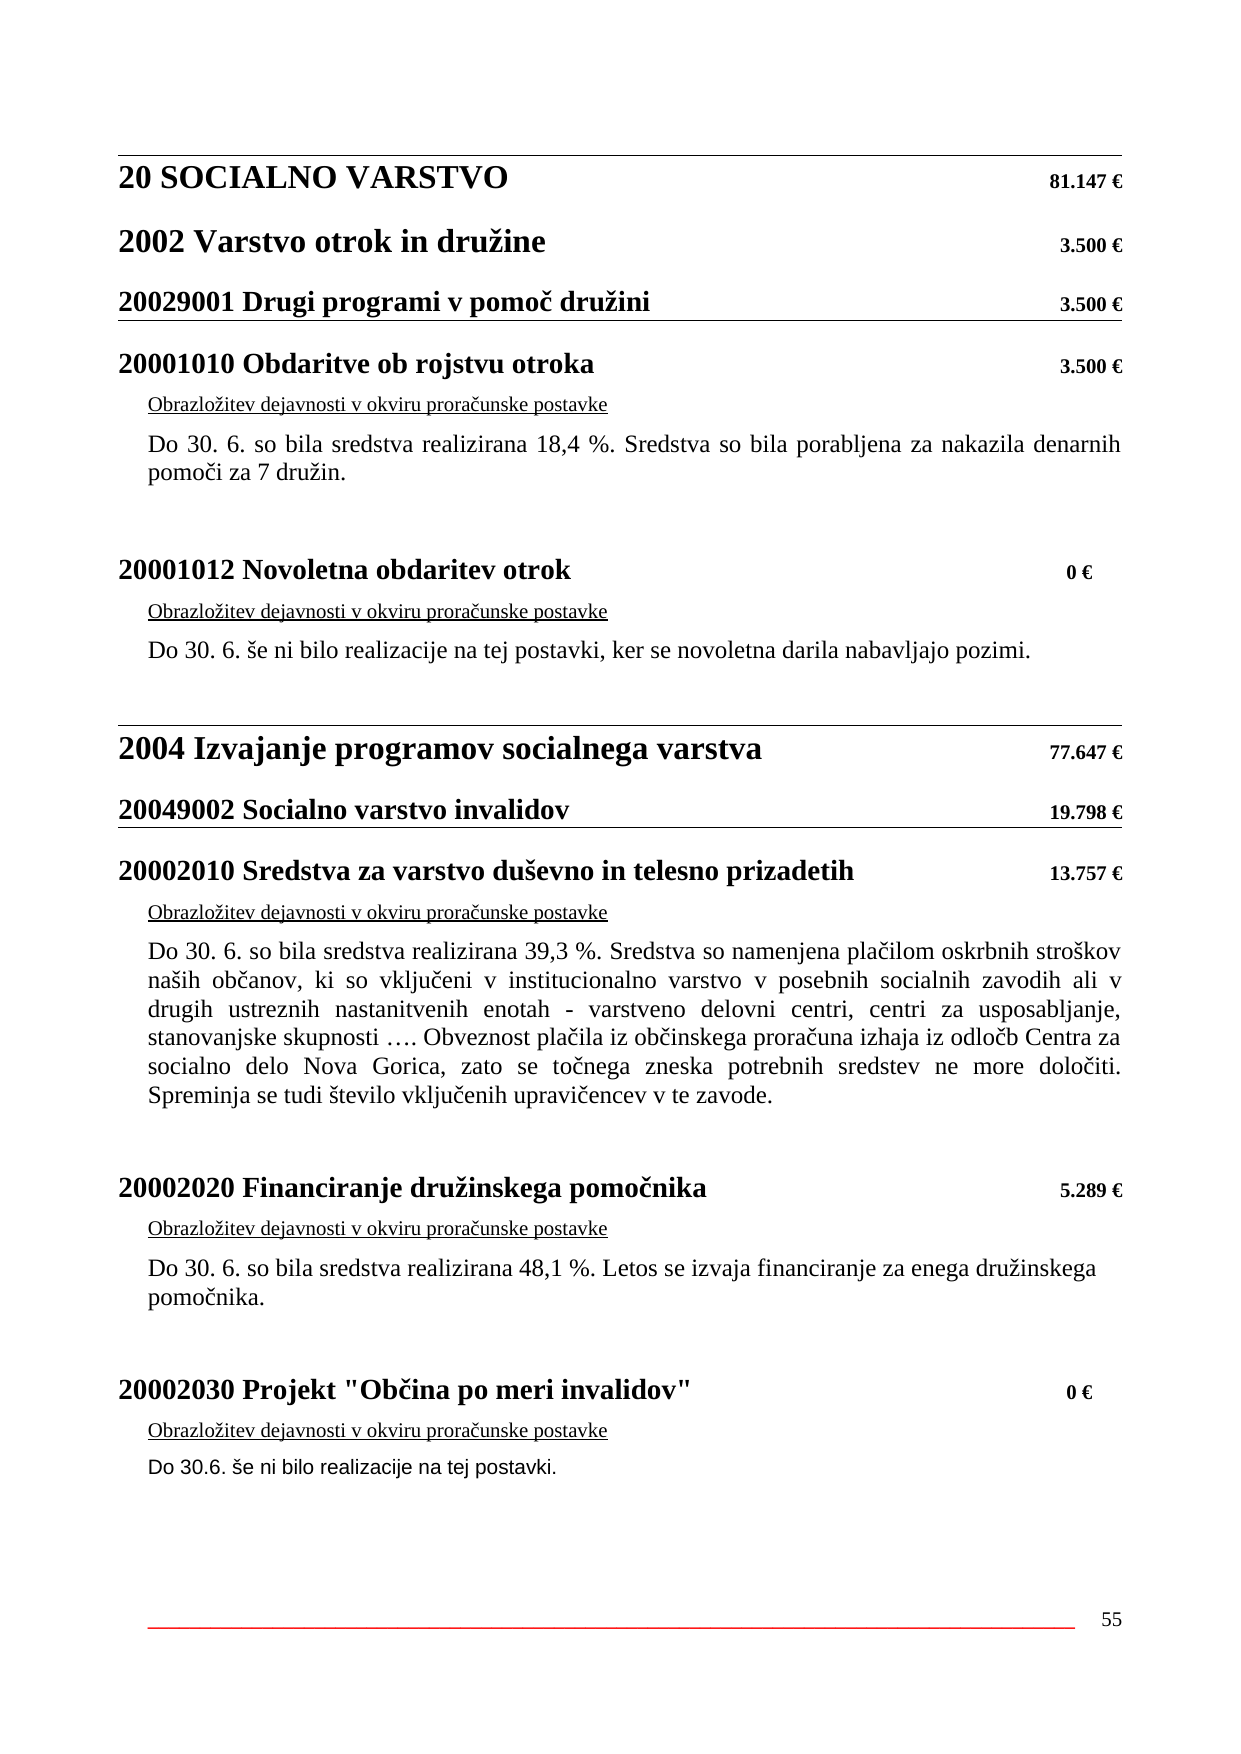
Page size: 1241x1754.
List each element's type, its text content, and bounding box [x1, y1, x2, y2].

subtitle 20 SOCIALNO VARSTVO 81.147 € [118, 156, 1122, 196]
text Do 30. 6. so bila sredstva realizirana 18,4 %. Sredstva so bila porabljena za nakazila denarnih pomoči za 7 družin. [148, 429, 1122, 486]
subtitle 2002 Varstvo otrok in družine 3.500 € [118, 218, 1122, 259]
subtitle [148, 1418, 1122, 1442]
subtitle Obrazložitev dejavnosti v okviru proračunske postavke [148, 899, 1122, 924]
subtitle 20001012 Novoletna obdaritev otrok 0 € [118, 552, 1122, 586]
subtitle 20002030 Projekt "Občina po meri invalidov" 0 € [118, 1372, 1122, 1405]
subtitle 20002010 Sredstva za varstvo duševno in telesno prizadetih 13.757 € [118, 853, 1122, 887]
text Do 30. 6. so bila sredstva realizirana 39,3 %. Sredstva so namenjena plačilom oskrbnih stroškov naših občanov, ki so vključeni v institucionalno varstvo v posebnih socialnih zavodih ali v drugih ustreznih nastanitvenih enotah - varstveno delovni centri, centri za usposabljanje, stanovanjske skupnosti …. Obveznost plačila iz občinskega proračuna izhaja iz odločb Centra za socialno delo Nova Gorica, zato se točnega zneska potrebnih sredstev ne more določiti. Spreminja se tudi število vključenih upravičencev v te zavode. [148, 936, 1122, 1109]
subtitle Obrazložitev dejavnosti v okviru proračunske postavke [148, 392, 1122, 416]
subtitle 20029001 Drugi programi v pomoč družini 3.500 € [118, 281, 1122, 320]
subtitle 20049002 Socialno varstvo invalidov 19.798 € [118, 789, 1122, 827]
subtitle Obrazložitev dejavnosti v okviru proračunske postavke [148, 598, 1122, 623]
text Do 30. 6. še ni bilo realizacije na tej postavki, ker se novoletna darila nabavljajo pozimi. [148, 635, 1122, 664]
subtitle 20001010 Obdaritve ob rojstvu otroka 3.500 € [118, 346, 1122, 380]
text Do 30.6. še ni bilo realizacije na tej postavki. [148, 1454, 1122, 1478]
text Do 30. 6. so bila sredstva realizirana 48,1 %. Letos se izvaja financiranje za enega družinskega pomočnika. [148, 1253, 1122, 1310]
subtitle 20002020 Financiranje družinskega pomočnika 5.289 € [118, 1170, 1122, 1204]
subtitle 2004 Izvajanje programov socialnega varstva 77.647 € [118, 726, 1122, 767]
subtitle Obrazložitev dejavnosti v okviru proračunske postavke [148, 1216, 1122, 1240]
